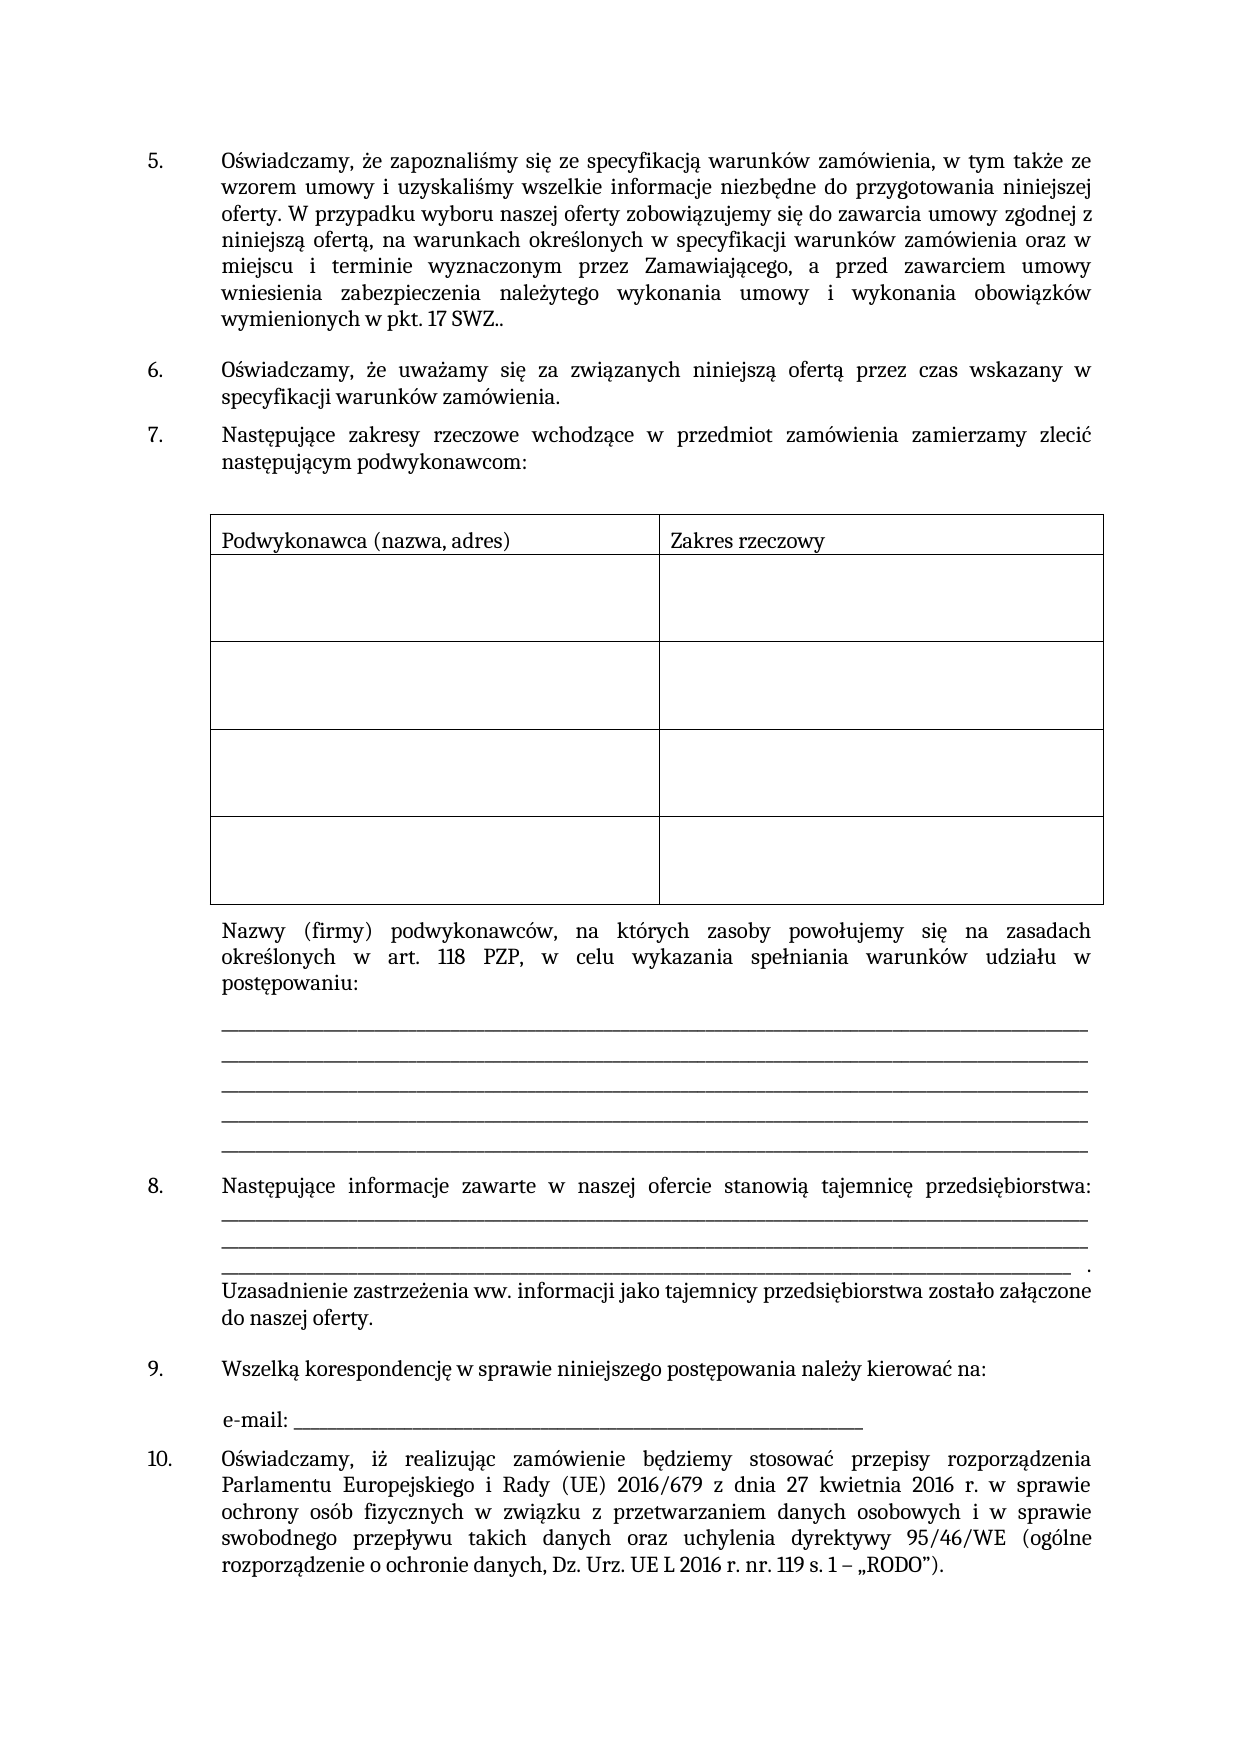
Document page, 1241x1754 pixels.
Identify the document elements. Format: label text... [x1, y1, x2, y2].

table_cell [211, 730, 659, 816]
text 8. Następujące informacje zawarte w naszej ofercie stanowią tajemnicę przedsiębiorstwa: ________________________________________________________________________________________________________________________________________________________________________________________________________________________________________________________________________________________________________________ . Uzasadnienie zastrzeżenia ww. informacji jako tajemnicy przedsiębiorstwa zostało załączone do naszej oferty. [148, 1173, 1093, 1331]
table_header Zakres rzeczowy [660, 515, 1103, 554]
table_cell [211, 817, 659, 904]
table_cell [660, 817, 1103, 904]
table_cell [211, 642, 659, 729]
text e-mail: ___________________________________________________________________ [148, 1407, 1093, 1433]
text 5. Oświadczamy, że zapoznaliśmy się ze specyfikacją warunków zamówienia, w tym także ze wzorem umowy i uzyskaliśmy wszelkie informacje niezbędne do przygotowania niniejszej oferty. W przypadku wyboru naszej oferty zobowiązujemy się do zawarcia umowy zgodnej z niniejszą ofertą, na warunkach określonych w specyfikacji warunków zamówienia oraz w miejscu i terminie wyznaczonym przez Zamawiającego, a przed zawarciem umowy wniesienia zabezpieczenia należytego wykonania umowy i wykonania obowiązków wymienionych w pkt. 17 SWZ.. [148, 148, 1093, 332]
table_cell [660, 642, 1103, 729]
table_header Podwykonawca (nazwa, adres) [211, 515, 659, 554]
text ______________________________________________________________________________________________________________________________________________________________________________________________________________________________________________________________________________________________________________________________________________________________________________________________________________________________________________________________________________________________________________________________ [221, 1009, 1093, 1156]
table_cell [211, 555, 659, 641]
text Nazwy (firmy) podwykonawców, na których zasoby powołujemy się na zasadach określonych w art. 118 PZP, w celu wykazania spełniania warunków udziału w postępowaniu: [221, 917, 1093, 997]
text 6. Oświadczamy, że uważamy się za związanych niniejszą ofertą przez czas wskazany w specyfikacji warunków zamówienia. [148, 357, 1093, 410]
text 7. Następujące zakresy rzeczowe wchodzące w przedmiot zamówienia zamierzamy zlecić następującym podwykonawcom: [148, 422, 1093, 475]
text 9. Wszelką korespondencję w sprawie niniejszego postępowania należy kierować na: [148, 1356, 1093, 1382]
table_cell [660, 730, 1103, 816]
text 10. Oświadczamy, iż realizując zamówienie będziemy stosować przepisy rozporządzenia Parlamentu Europejskiego i Rady (UE) 2016/679 z dnia 27 kwietnia 2016 r. w sprawie ochrony osób fizycznych w związku z przetwarzaniem danych osobowych i w sprawie swobodnego przepływu takich danych oraz uchylenia dyrektywy 95/46/WE (ogólne rozporządzenie o ochronie danych, Dz. Urz. UE L 2016 r. nr. 119 s. 1 – „RODO”). [148, 1446, 1093, 1578]
table_cell [660, 555, 1103, 641]
